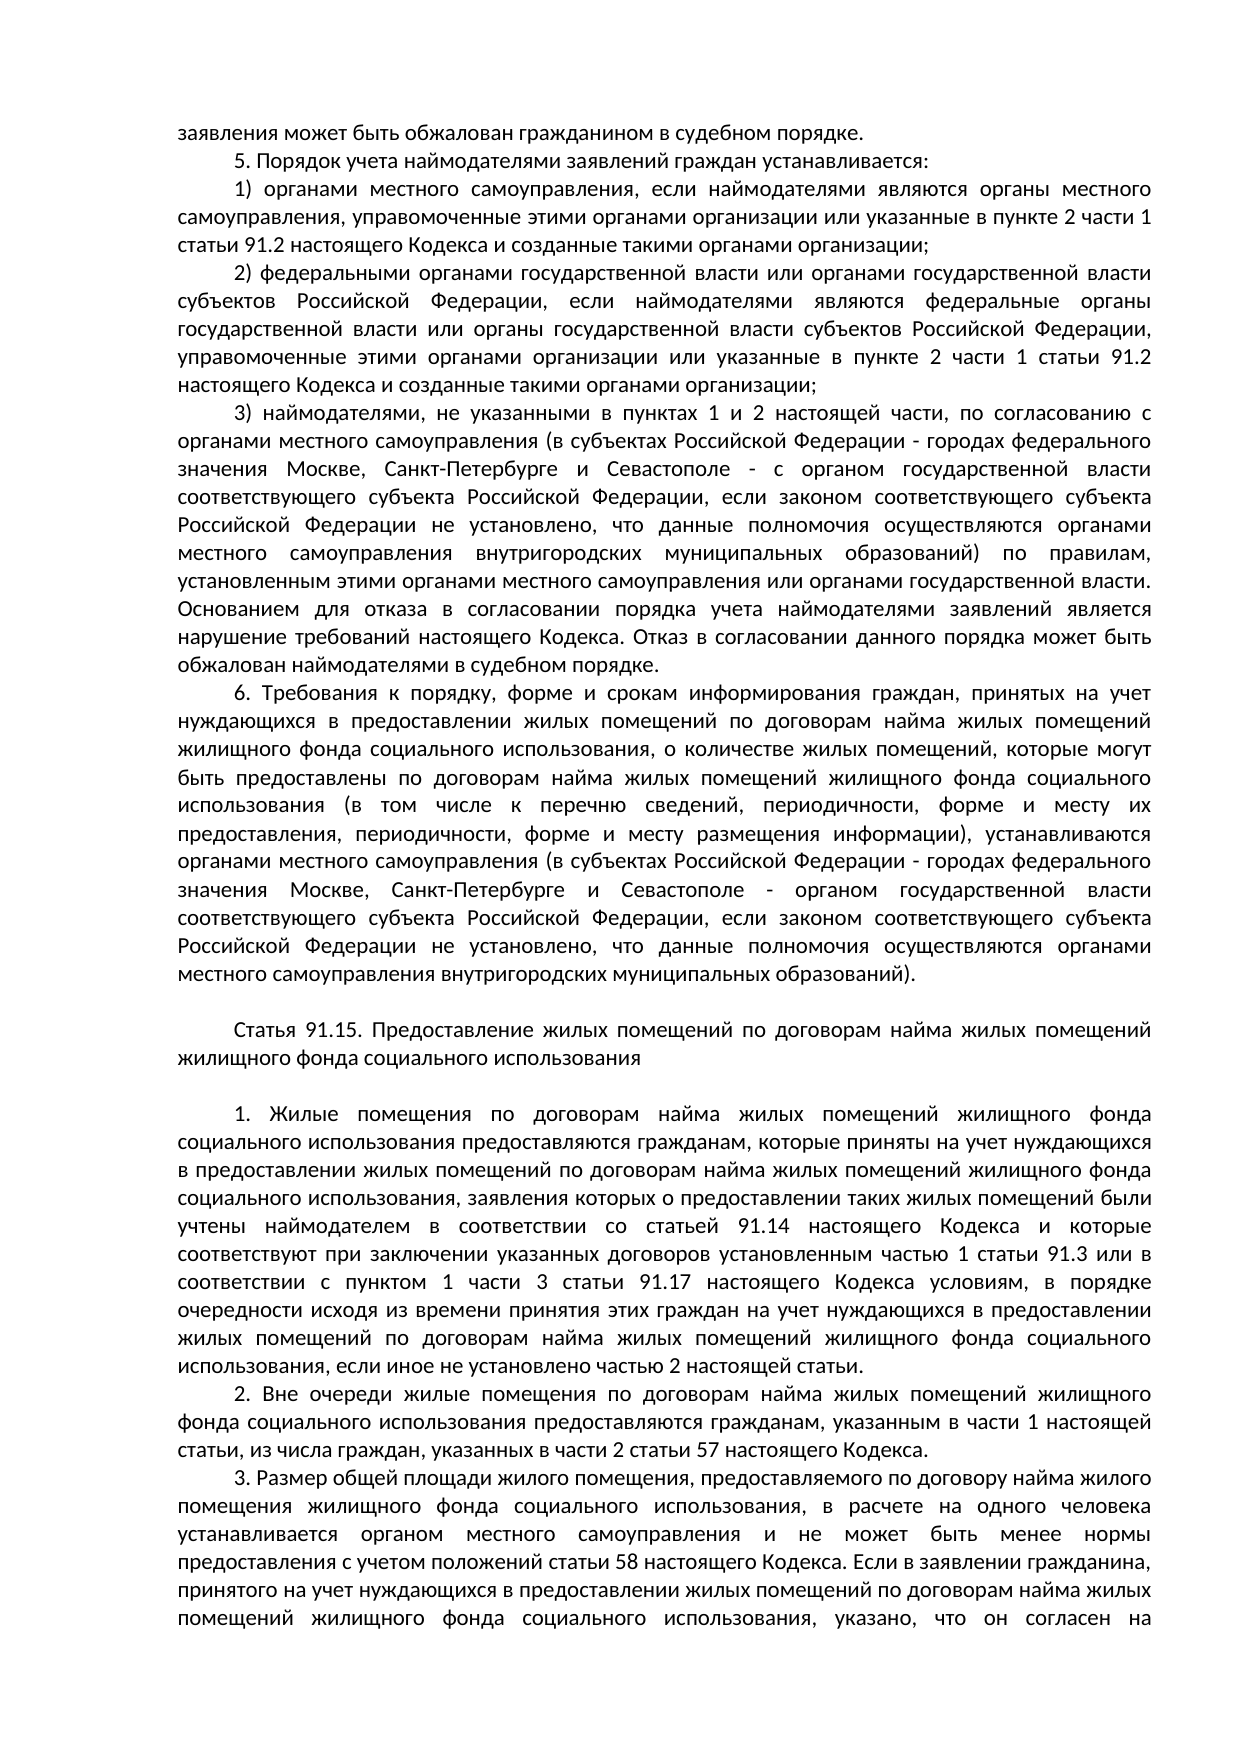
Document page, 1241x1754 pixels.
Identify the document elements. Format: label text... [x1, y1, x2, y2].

text 1. Жилые помещения по договорам найма жилых помещений жилищного фонда социального использования предоставляются гражданам, которые приняты на учет нуждающихся в предоставлении жилых помещений по договорам найма жилых помещений жилищного фонда социального использования, заявления которых о предоставлении таких жилых помещений были учтены наймодателем в соответствии со статьей 91.14 настоящего Кодекса и которые соответствуют при заключении указанных договоров установленным частью 1 статьи 91.3 или в соответствии с пунктом 1 части 3 статьи 91.17 настоящего Кодекса условиям, в порядке очередности исходя из времени принятия этих граждан на учет нуждающихся в предоставлении жилых помещений по договорам найма жилых помещений жилищного фонда социального использования, если иное не установлено частью 2 настоящей статьи. [177, 1099, 1152, 1379]
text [177, 1463, 1152, 1631]
text Статья 91.15. Предоставление жилых помещений по договорам найма жилых помещений жилищного фонда социального использования [177, 1015, 1152, 1071]
text 1) органами местного самоуправления, если наймодателями являются органы местного самоуправления, управомоченные этими органами организации или указанные в пункте 2 части 1 статьи 91.2 настоящего Кодекса и созданные такими органами организации; [177, 174, 1152, 258]
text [177, 118, 1152, 146]
text 5. Порядок учета наймодателями заявлений граждан устанавливается: [177, 146, 1152, 174]
text 2. Вне очереди жилые помещения по договорам найма жилых помещений жилищного фонда социального использования предоставляются гражданам, указанным в части 1 настоящей статьи, из числа граждан, указанных в части 2 статьи 57 настоящего Кодекса. [177, 1379, 1152, 1463]
text 6. Требования к порядку, форме и срокам информирования граждан, принятых на учет нуждающихся в предоставлении жилых помещений по договорам найма жилых помещений жилищного фонда социального использования, о количестве жилых помещений, которые могут быть предоставлены по договорам найма жилых помещений жилищного фонда социального использования (в том числе к перечню сведений, периодичности, форме и месту их предоставления, периодичности, форме и месту размещения информации), устанавливаются органами местного самоуправления (в субъектах Российской Федерации - городах федерального значения Москве, Санкт-Петербурге и Севастополе - органом государственной власти соответствующего субъекта Российской Федерации, если законом соответствующего субъекта Российской Федерации не установлено, что данные полномочия осуществляются органами местного самоуправления внутригородских муниципальных образований). [177, 678, 1152, 987]
text 3) наймодателями, не указанными в пунктах 1 и 2 настоящей части, по согласованию с органами местного самоуправления (в субъектах Российской Федерации - городах федерального значения Москве, Санкт-Петербурге и Севастополе - с органом государственной власти соответствующего субъекта Российской Федерации, если законом соответствующего субъекта Российской Федерации не установлено, что данные полномочия осуществляются органами местного самоуправления внутригородских муниципальных образований) по правилам, установленным этими органами местного самоуправления или органами государственной власти. Основанием для отказа в согласовании порядка учета наймодателями заявлений является нарушение требований настоящего Кодекса. Отказ в согласовании данного порядка может быть обжалован наймодателями в судебном порядке. [177, 398, 1152, 678]
text 2) федеральными органами государственной власти или органами государственной власти субъектов Российской Федерации, если наймодателями являются федеральные органы государственной власти или органы государственной власти субъектов Российской Федерации, управомоченные этими органами организации или указанные в пункте 2 части 1 статьи 91.2 настоящего Кодекса и созданные такими органами организации; [177, 258, 1152, 398]
